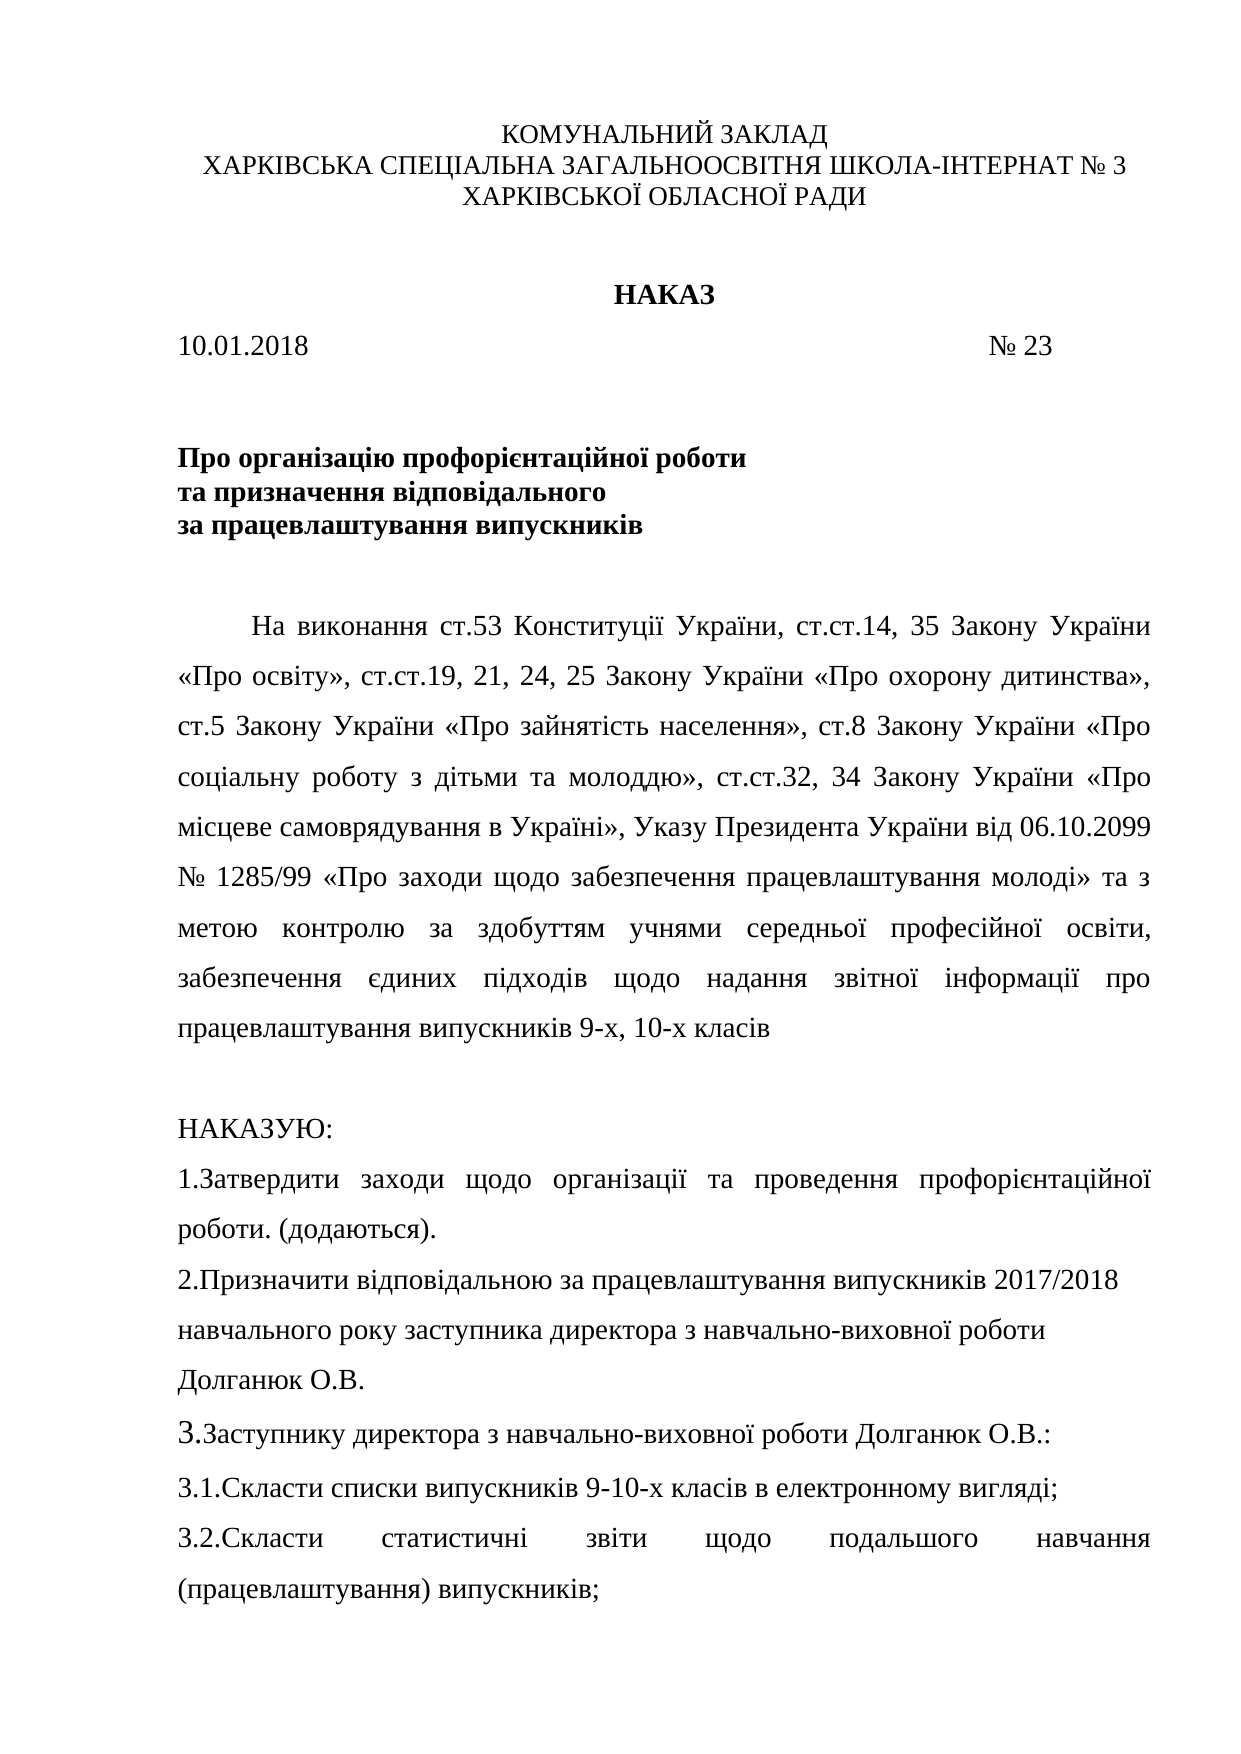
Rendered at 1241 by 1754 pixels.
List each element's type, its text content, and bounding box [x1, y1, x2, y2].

text 10.01.2018 № 23 [177, 328, 1152, 361]
text 3.2.Скласти статистичні звіти щодо подальшого навчання (працевлаштування) випускників; [177, 1521, 1152, 1604]
text Про організацію профорієнтаційної роботи [177, 440, 1152, 474]
text 2.Призначити відповідальною за працевлаштування випускників 2017/2018 навчального року заступника директора з навчально-виховної роботи Долганюк О.В. [177, 1262, 1152, 1396]
text На виконання ст.53 Конституції України, ст.ст.14, 35 Закону України «Про освіту», ст.ст.19, 21, 24, 25 Закону України «Про охорону дитинства», ст.5 Закону України «Про зайнятість населення», ст.8 Закону України «Про соціальну роботу з дітьми та молоддю», ст.ст.32, 34 Закону України «Про місцеве самоврядування в Україні», Указу Президента України від 06.10.2099 № 1285/99 «Про заходи щодо забезпечення працевлаштування молоді» та з метою контролю за здобуттям учнями середньої професійної освіти, забезпечення єдиних підходів щодо надання звітної інформації про працевлаштування випускників 9-х, 10-х класів [177, 608, 1152, 1044]
text КОМУНАЛЬНИЙ ЗАКЛАД [177, 118, 1152, 149]
text 3.1.Скласти списки випускників 9-10-х класів в електронному вигляді; [177, 1470, 1152, 1504]
text 3.Заступнику директора з навчально-виховної роботи Долганюк О.В.: [177, 1413, 1152, 1451]
text ХАРКІВСЬКА СПЕЦІАЛЬНА ЗАГАЛЬНООСВІТНЯ ШКОЛА-ІНТЕРНАТ № 3 [177, 149, 1152, 180]
text НАКАЗ [177, 277, 1152, 311]
text за працевлаштування випускників [177, 507, 1152, 541]
text ХАРКІВСЬКОЇ ОБЛАСНОЇ РАДИ [177, 180, 1152, 212]
text та призначення відповідального [177, 474, 1152, 507]
text НАКАЗУЮ: [177, 1111, 1152, 1144]
text 1.Затвердити заходи щодо організації та проведення профорієнтаційної роботи. (додаються). [177, 1161, 1152, 1245]
